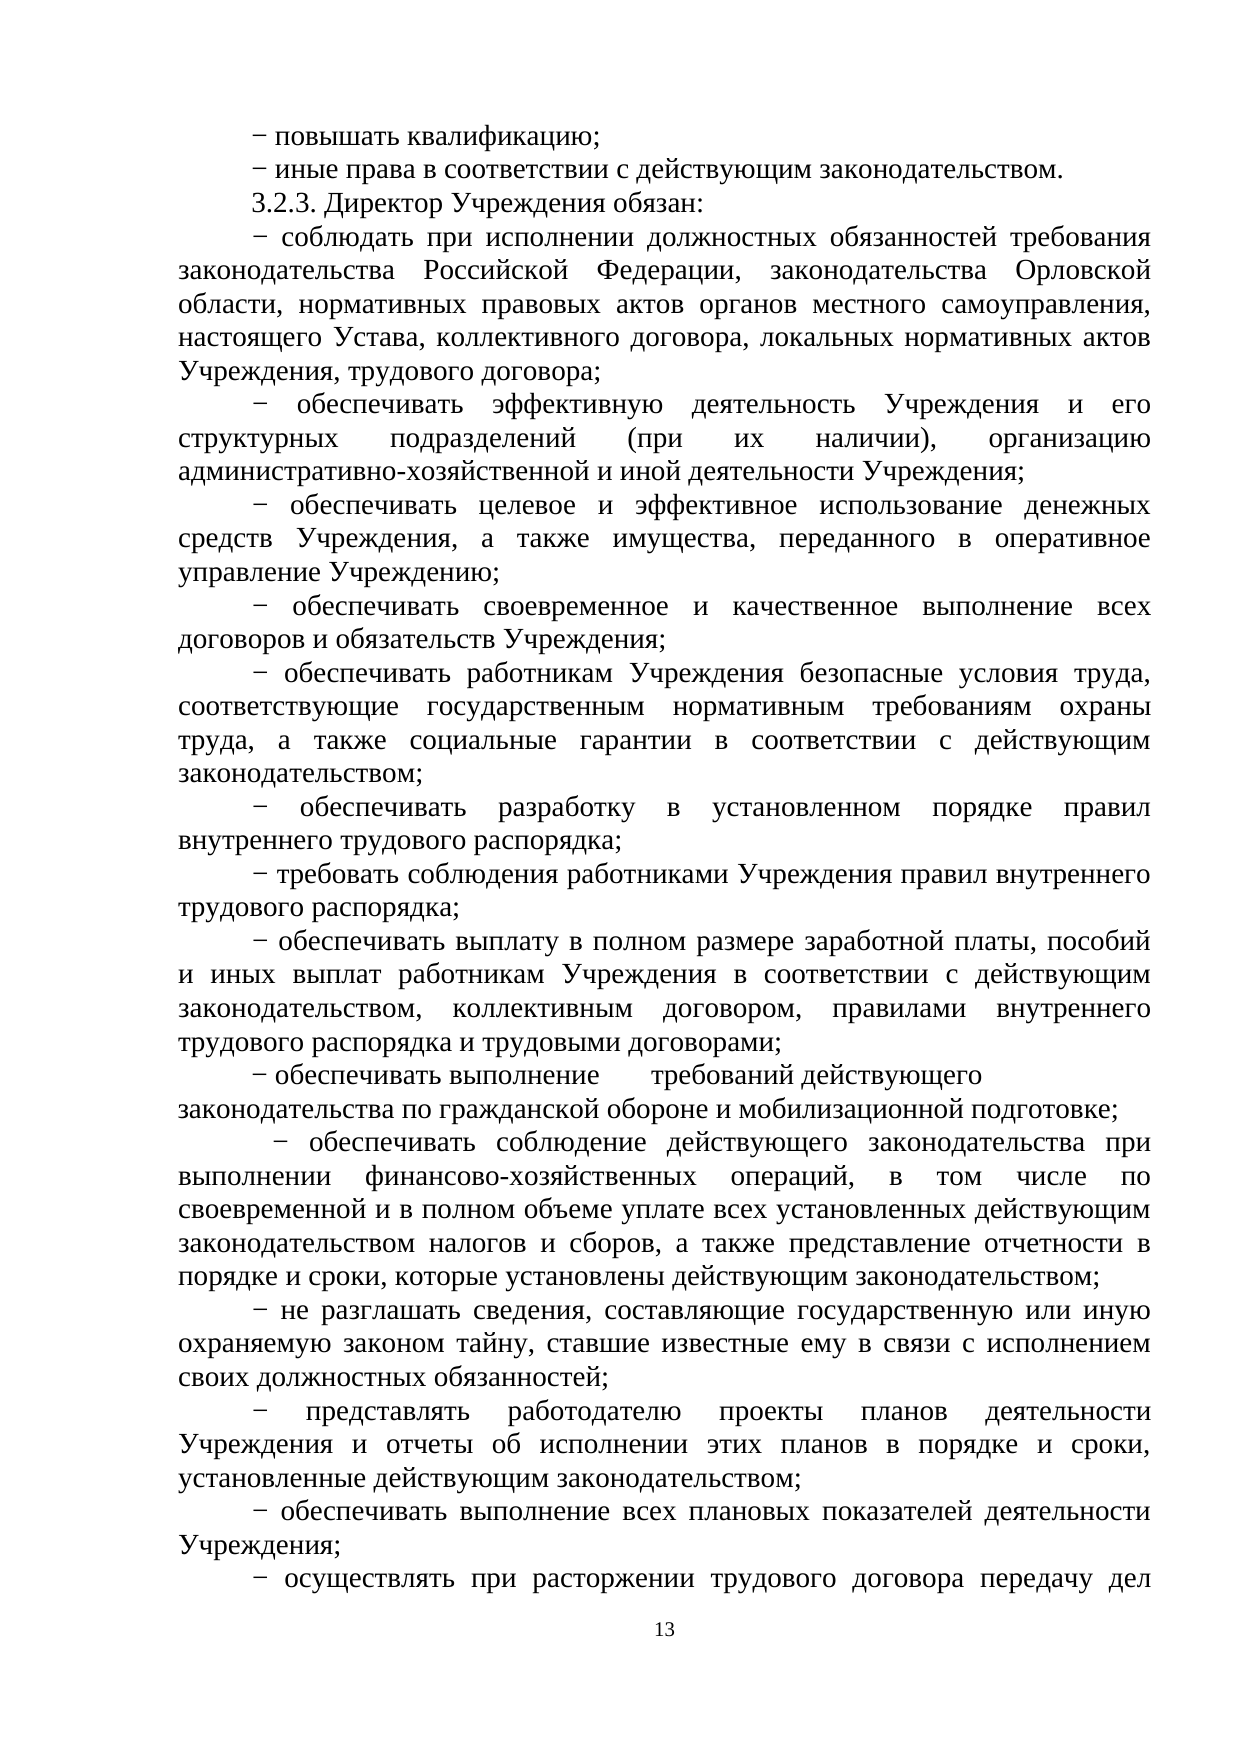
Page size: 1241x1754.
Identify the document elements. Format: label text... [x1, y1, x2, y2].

text − обеспечивать эффективную деятельность Учреждения и его структурных подразделений (при их наличии), организацию административно-хозяйственной и иной деятельности Учреждения; [178, 386, 1152, 487]
text − обеспечивать целевое и эффективное использование денежных средств Учреждения, а также имущества, переданного в оперативное управление Учреждению; [178, 487, 1152, 588]
text − обеспечивать своевременное и качественное выполнение всех договоров и обязательств Учреждения; [178, 588, 1152, 655]
text − обеспечивать выполнение всех плановых показателей деятельности Учреждения; [178, 1493, 1152, 1560]
text − обеспечивать работникам Учреждения безопасные условия труда, соответствующие государственным нормативным требованиям охраны труда, а также социальные гарантии в соответствии с действующим законодательством; [178, 655, 1152, 789]
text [178, 1560, 1152, 1594]
text − представлять работодателю проекты планов деятельности Учреждения и отчеты об исполнении этих планов в порядке и сроки, установленные действующим законодательством; [178, 1393, 1152, 1493]
text − обеспечивать выплату в полном размере заработной платы, пособий и иных выплат работникам Учреждения в соответствии с действующим законодательством, коллективным договором, правилами внутреннего трудового распорядка и трудовыми договорами; [178, 923, 1152, 1057]
text − обеспечивать выполнение требований действующего законодательства по гражданской обороне и мобилизационной подготовке; [177, 1057, 1152, 1124]
text − обеспечивать соблюдение действующего законодательства при выполнении финансово-хозяйственных операций, в том числе по своевременной и в полном объеме уплате всех установленных действующим законодательством налогов и сборов, а также представление отчетности в порядке и сроки, которые установлены действующим законодательством; [178, 1124, 1152, 1292]
text − не разглашать сведения, составляющие государственную или иную охраняемую законом тайну, ставшие известные ему в связи с исполнением своих должностных обязанностей; [178, 1292, 1152, 1393]
text − повышать квалификацию; [177, 118, 1152, 152]
text − требовать соблюдения работниками Учреждения правил внутреннего трудового распорядка; [178, 856, 1152, 923]
text − соблюдать при исполнении должностных обязанностей требования законодательства Российской Федерации, законодательства Орловской области, нормативных правовых актов органов местного самоуправления, настоящего Устава, коллективного договора, локальных нормативных актов Учреждения, трудового договора; [178, 219, 1152, 386]
text − иные права в соответствии с действующим законодательством. [177, 152, 1152, 185]
text 3.2.3. Директор Учреждения обязан: [177, 185, 1152, 219]
text − обеспечивать разработку в установленном порядке правил внутреннего трудового распорядка; [178, 789, 1152, 856]
